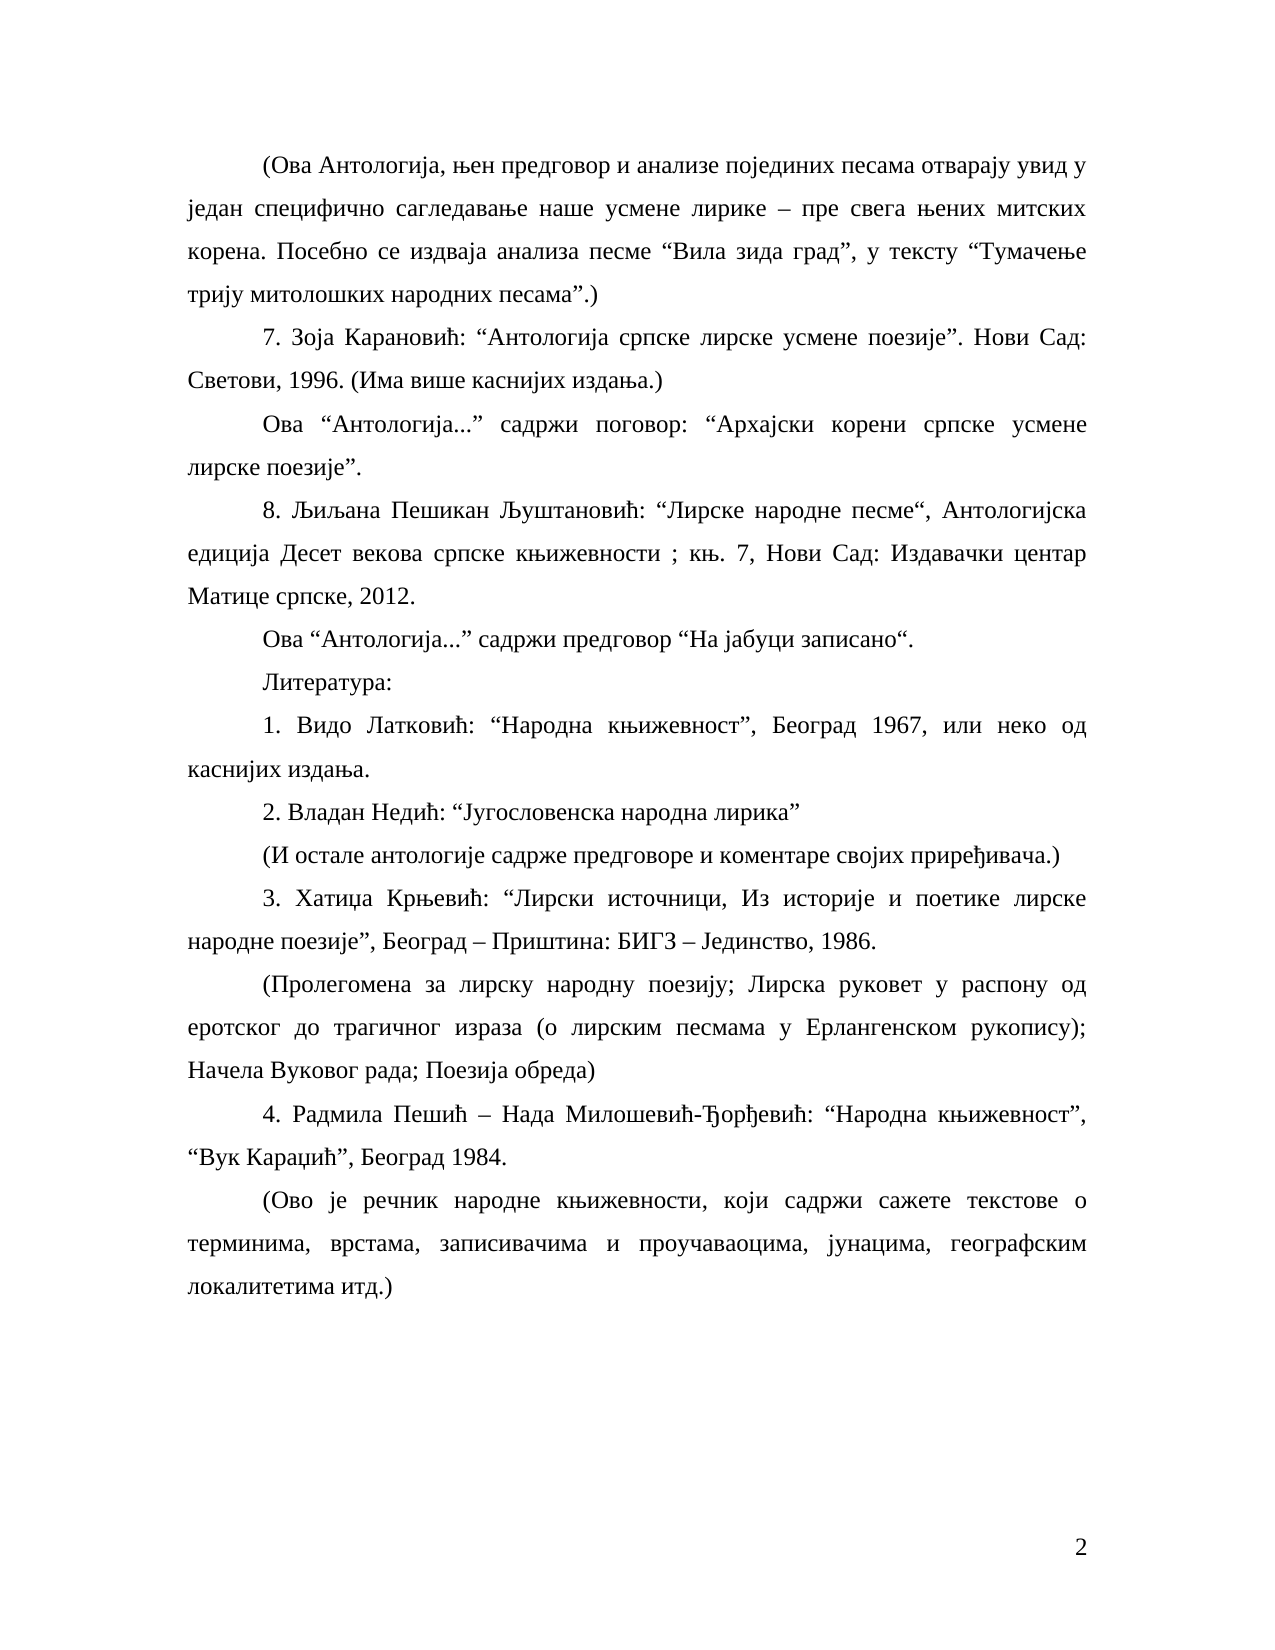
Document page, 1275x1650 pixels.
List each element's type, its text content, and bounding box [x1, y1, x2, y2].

text 1. Видо Латковић: “Народна књижевност”, Београд 1967, или неко од каснијих издања. [187, 711, 1087, 782]
text 8. Љиљана Пешикан Љуштановић: “Лирске народне песме“, Антологијска едиција Десет векова српске књижевности ; књ. 7, Нови Сад: Издавачки центар Матице српске, 2012. [187, 495, 1087, 610]
text 2. Владан Недић: “Југословенска народна лирика” [187, 797, 1087, 826]
text (Пролегомена за лирску народну поезију; Лирска руковет у распону од еротског до трагичног израза (о лирским песмама у Ерлангенском рукопису); Начела Вуковог рада; Поезија обреда) [187, 969, 1087, 1084]
text Ова “Антологија...” садржи поговор: “Архајски корени српске усмене лирске поезије”. [187, 409, 1087, 481]
text (Ова Антологија, њен предговор и анализе појединих песама отварају увид у један специфично сагледавање наше усмене лирике – пре свега њених митских корена. Посебно се издваја анализа песме “Вила зида град”, у тексту “Тумачење трију митолошких народних песама”.) [187, 150, 1087, 308]
text Литература: [187, 667, 1087, 696]
text 3. Хатиџа Крњевић: “Лирски источници, Из историје и поетике лирске народне поезије”, Београд – Приштина: БИГЗ – Јединство, 1986. [187, 883, 1087, 955]
text (И остале антологије садрже предговоре и коментаре својих приређивача.) [187, 840, 1087, 869]
text 7. Зоја Карановић: “Антологија српске лирске усмене поезије”. Нови Сад: Светови, 1996. (Има више каснијих издања.) [187, 322, 1087, 394]
text Ова “Антологија...” садржи предговор “На јабуци записано“. [187, 624, 1087, 653]
text 4. Радмила Пешић – Нада Милошевић-Ђорђевић: “Народна књижевност”, “Вук Караџић”, Београд 1984. [187, 1099, 1087, 1171]
text (Ово је речник народне књижевности, који садржи сажете текстове о терминима, врстама, записивачима и проучаваоцима, јунацима, географским локалитетима итд.) [187, 1185, 1087, 1300]
